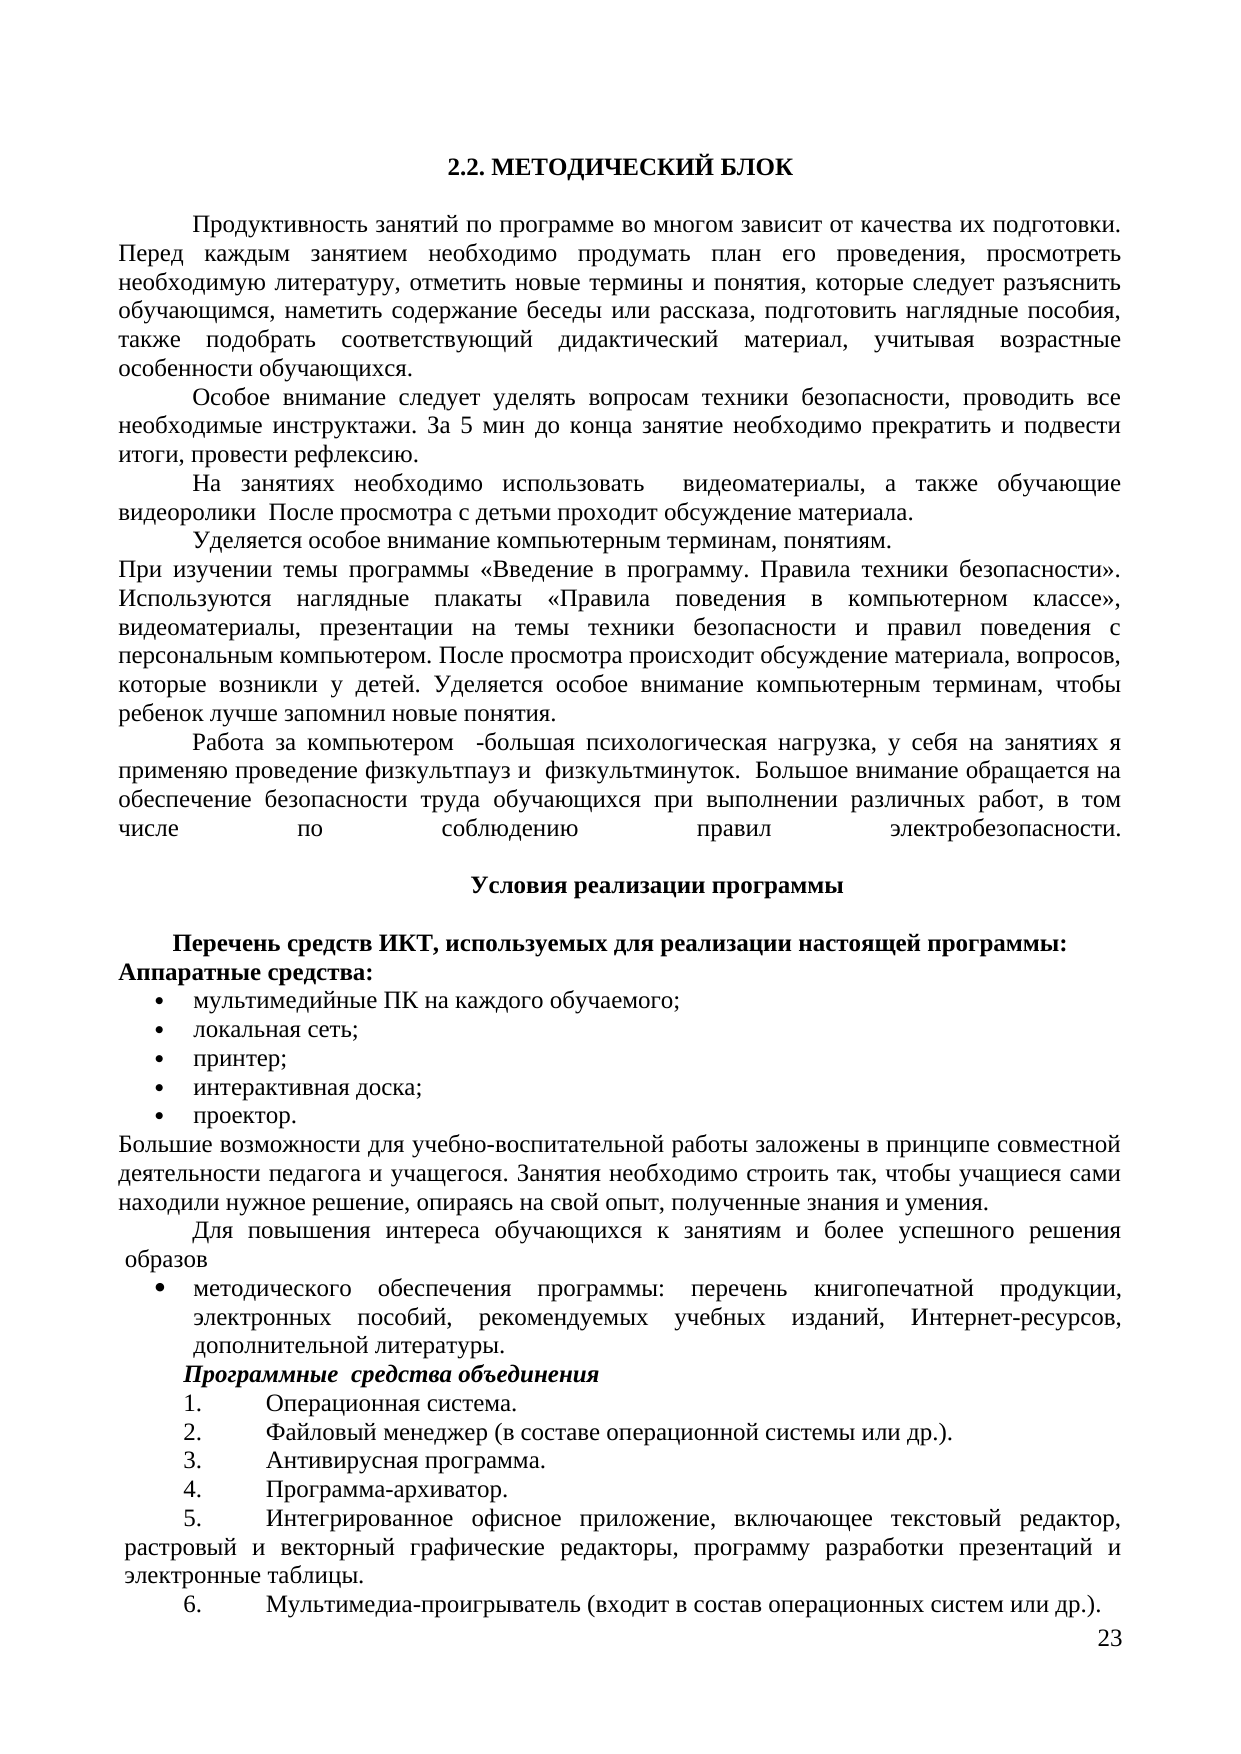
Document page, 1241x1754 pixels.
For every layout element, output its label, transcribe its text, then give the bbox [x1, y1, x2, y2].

list интерактивная доска; [156, 1072, 1122, 1100]
text Для повышения интереса обучающихся к занятиям и более успешного решения образов [124, 1215, 1122, 1273]
list принтер; [156, 1043, 1122, 1072]
list Операционная система. [124, 1388, 1122, 1417]
list Программа-архиватор. [124, 1474, 1122, 1503]
text Программные средства объединения [124, 1359, 1122, 1388]
text Особое внимание следует уделять вопросам техники безопасности, проводить все необходимые инструктажи. За 5 мин до конца занятие необходимо прекратить и подвести итоги, провести рефлексию. [118, 382, 1122, 468]
text Условия реализации программы [118, 870, 1122, 899]
text Уделяется особое внимание компьютерным терминам, понятиям. [118, 525, 1122, 554]
text Работа за компьютером -большая психологическая нагрузка, у себя на занятиях я применяю проведение физкультпауз и физкультминуток. Большое внимание обращается на обеспечение безопасности труда обучающихся при выполнении различных работ, в том числе по соблюдению правил электробезопасности. [118, 727, 1122, 870]
list Файловый менеджер (в составе операционной системы или др.). [124, 1417, 1122, 1445]
list проектор. [156, 1100, 1122, 1129]
list локальная сеть; [156, 1014, 1122, 1043]
text При изучении темы программы «Введение в программу. Правила техники безопасности». Используются наглядные плакаты «Правила поведения в компьютерном классе», видеоматериалы, презентации на темы техники безопасности и правил поведения с персональным компьютером. После просмотра происходит обсуждение материала, вопросов, которые возникли у детей. Уделяется особое внимание компьютерным терминам, чтобы ребенок лучше запомнил новые понятия. [118, 554, 1122, 727]
list методического обеспечения программы: перечень книгопечатной продукции, электронных пособий, рекомендуемых учебных изданий, Интернет-ресурсов, дополнительной литературы. [156, 1273, 1122, 1359]
list Антивирусная программа. [124, 1445, 1122, 1474]
list Мультимедиа-проигрыватель (входит в состав операционных систем или др.). [124, 1589, 1122, 1618]
text Большие возможности для учебно-воспитательной работы заложены в принципе совместной деятельности педагога и учащегося. Занятия необходимо строить так, чтобы учащиеся сами находили нужное решение, опираясь на свой опыт, полученные знания и умения. [118, 1129, 1122, 1215]
list Интегрированное офисное приложение, включающее текстовый редактор, растровый и векторный графические редакторы, программу разработки презентаций и электронные таблицы. [124, 1503, 1122, 1589]
list мультимедийные ПК на каждого обучаемого; [156, 985, 1122, 1014]
text Перечень средств ИКТ, используемых для реализации настоящей программы: [118, 928, 1122, 957]
text На занятиях необходимо использовать видеоматериалы, а также обучающие видеоролики После просмотра с детьми проходит обсуждение материала. [118, 468, 1122, 525]
text Аппаратные средства: [118, 957, 1122, 985]
text 2.2. МЕТОДИЧЕСКИЙ БЛОК [118, 152, 1122, 180]
text Продуктивность занятий по программе во многом зависит от качества их подготовки. Перед каждым занятием необходимо продумать план его проведения, просмотреть необходимую литературу, отметить новые термины и понятия, которые следует разъяснить обучающимся, наметить содержание беседы или рассказа, подготовить наглядные пособия, также подобрать соответствующий дидактический материал, учитывая возрастные особенности обучающихся. [118, 209, 1122, 382]
